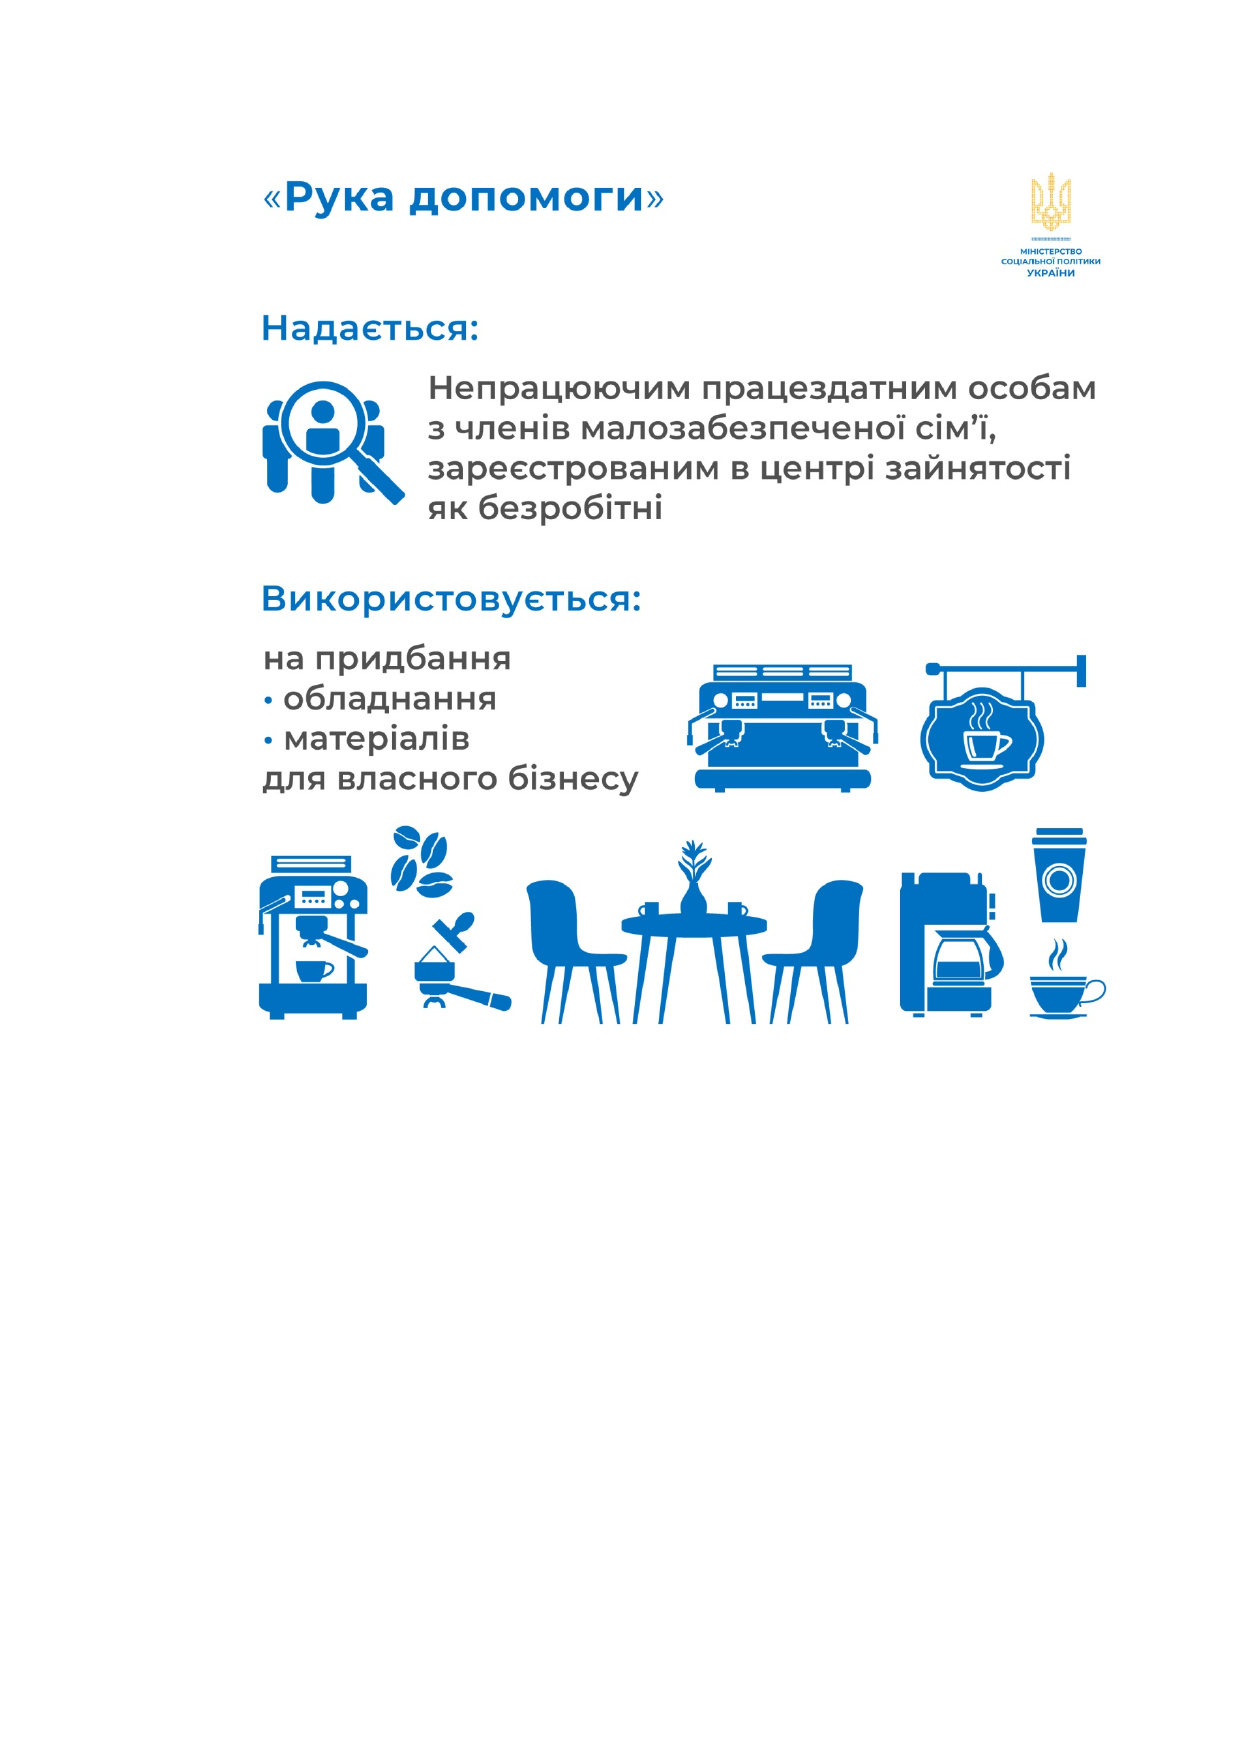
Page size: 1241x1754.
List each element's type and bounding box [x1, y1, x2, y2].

picture [177, 118, 1152, 1093]
